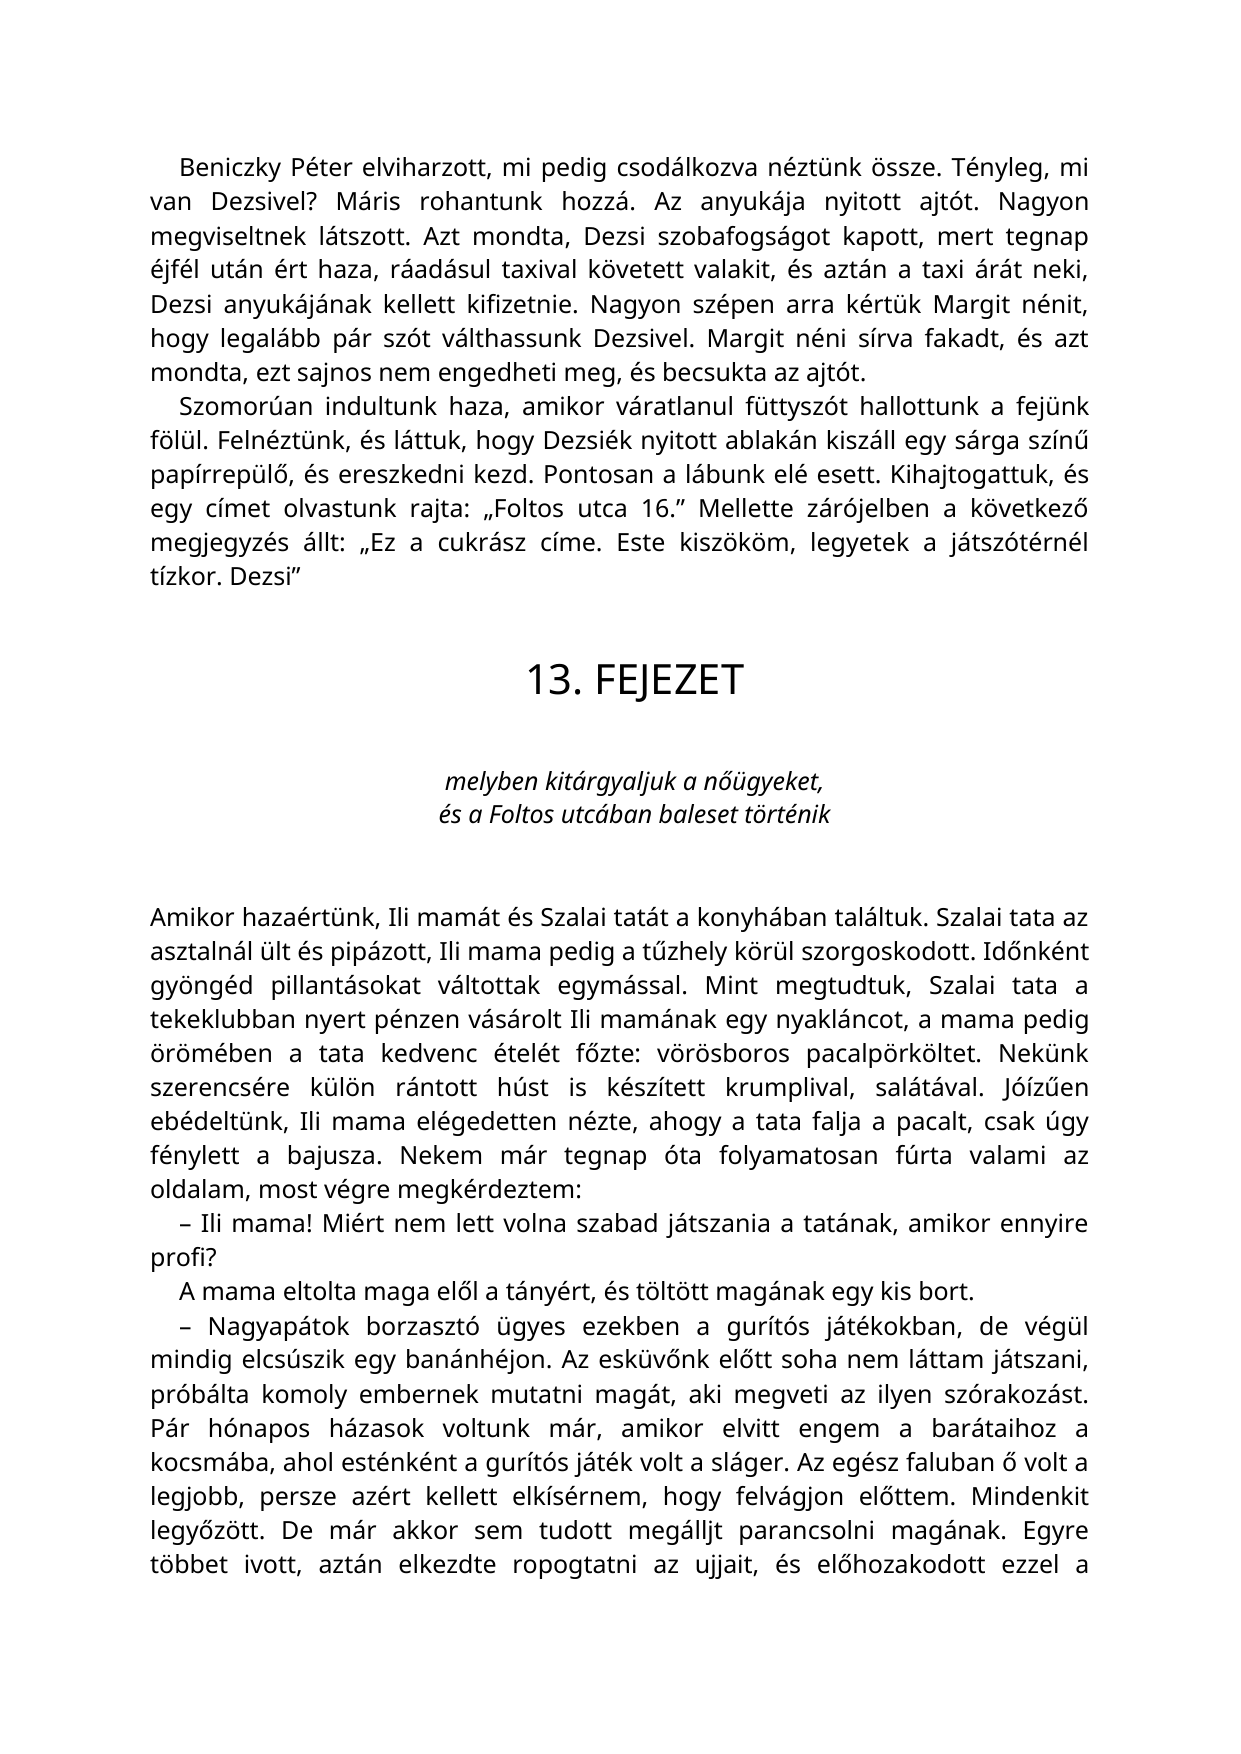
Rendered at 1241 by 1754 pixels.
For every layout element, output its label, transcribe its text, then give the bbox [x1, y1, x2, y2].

text és a Foltos utcában baleset történik [150, 797, 1090, 831]
text melyben kitárgyaljuk a nőügyeket, [150, 763, 1090, 797]
text – Ili mama! Miért nem lett volna szabad játszania a tatának, amikor ennyire profi? [150, 1206, 1090, 1274]
text 13. FEJEZET [150, 649, 1090, 706]
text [150, 1308, 1090, 1581]
text Beniczky Péter elviharzott, mi pedig csodálkozva néztünk össze. Tényleg, mi van Dezsivel? Máris rohantunk hozzá. Az anyukája nyitott ajtót. Nagyon megviseltnek látszott. Azt mondta, Dezsi szobafogságot kapott, mert tegnap éjfél után ért haza, ráadásul taxival követett valakit, és aztán a taxi árát neki, Dezsi anyukájának kellett kifizetnie. Nagyon szépen arra kértük Margit nénit, hogy legalább pár szót válthassunk Dezsivel. Margit néni sírva fakadt, és azt mondta, ezt sajnos nem engedheti meg, és becsukta az ajtót. [150, 150, 1090, 388]
text Amikor hazaértünk, Ili mamát és Szalai tatát a konyhában találtuk. Szalai tata az asztalnál ült és pipázott, Ili mama pedig a tűzhely körül szorgoskodott. Időnként gyöngéd pillantásokat váltottak egymással. Mint megtudtuk, Szalai tata a tekeklubban nyert pénzen vásárolt Ili mamának egy nyakláncot, a mama pedig örömében a tata kedvenc ételét főzte: vörösboros pacalpörköltet. Nekünk szerencsére külön rántott húst is készített krumplival, salátával. Jóízűen ebédeltünk, Ili mama elégedetten nézte, ahogy a tata falja a pacalt, csak úgy fénylett a bajusza. Nekem már tegnap óta folyamatosan fúrta valami az oldalam, most végre megkérdeztem: [150, 831, 1090, 1206]
text A mama eltolta maga elől a tányért, és töltött magának egy kis bort. [150, 1274, 1090, 1308]
text Szomorúan indultunk haza, amikor váratlanul füttyszót hallottunk a fejünk fölül. Felnéztünk, és láttuk, hogy Dezsiék nyitott ablakán kiszáll egy sárga színű papírrepülő, és ereszkedni kezd. Pontosan a lábunk elé esett. Kihajtogattuk, és egy címet olvastunk rajta: „Foltos utca 16.” Mellette zárójelben a következő megjegyzés állt: „Ez a cukrász címe. Este kiszököm, legyetek a játszótérnél tízkor. Dezsi” [150, 388, 1090, 593]
